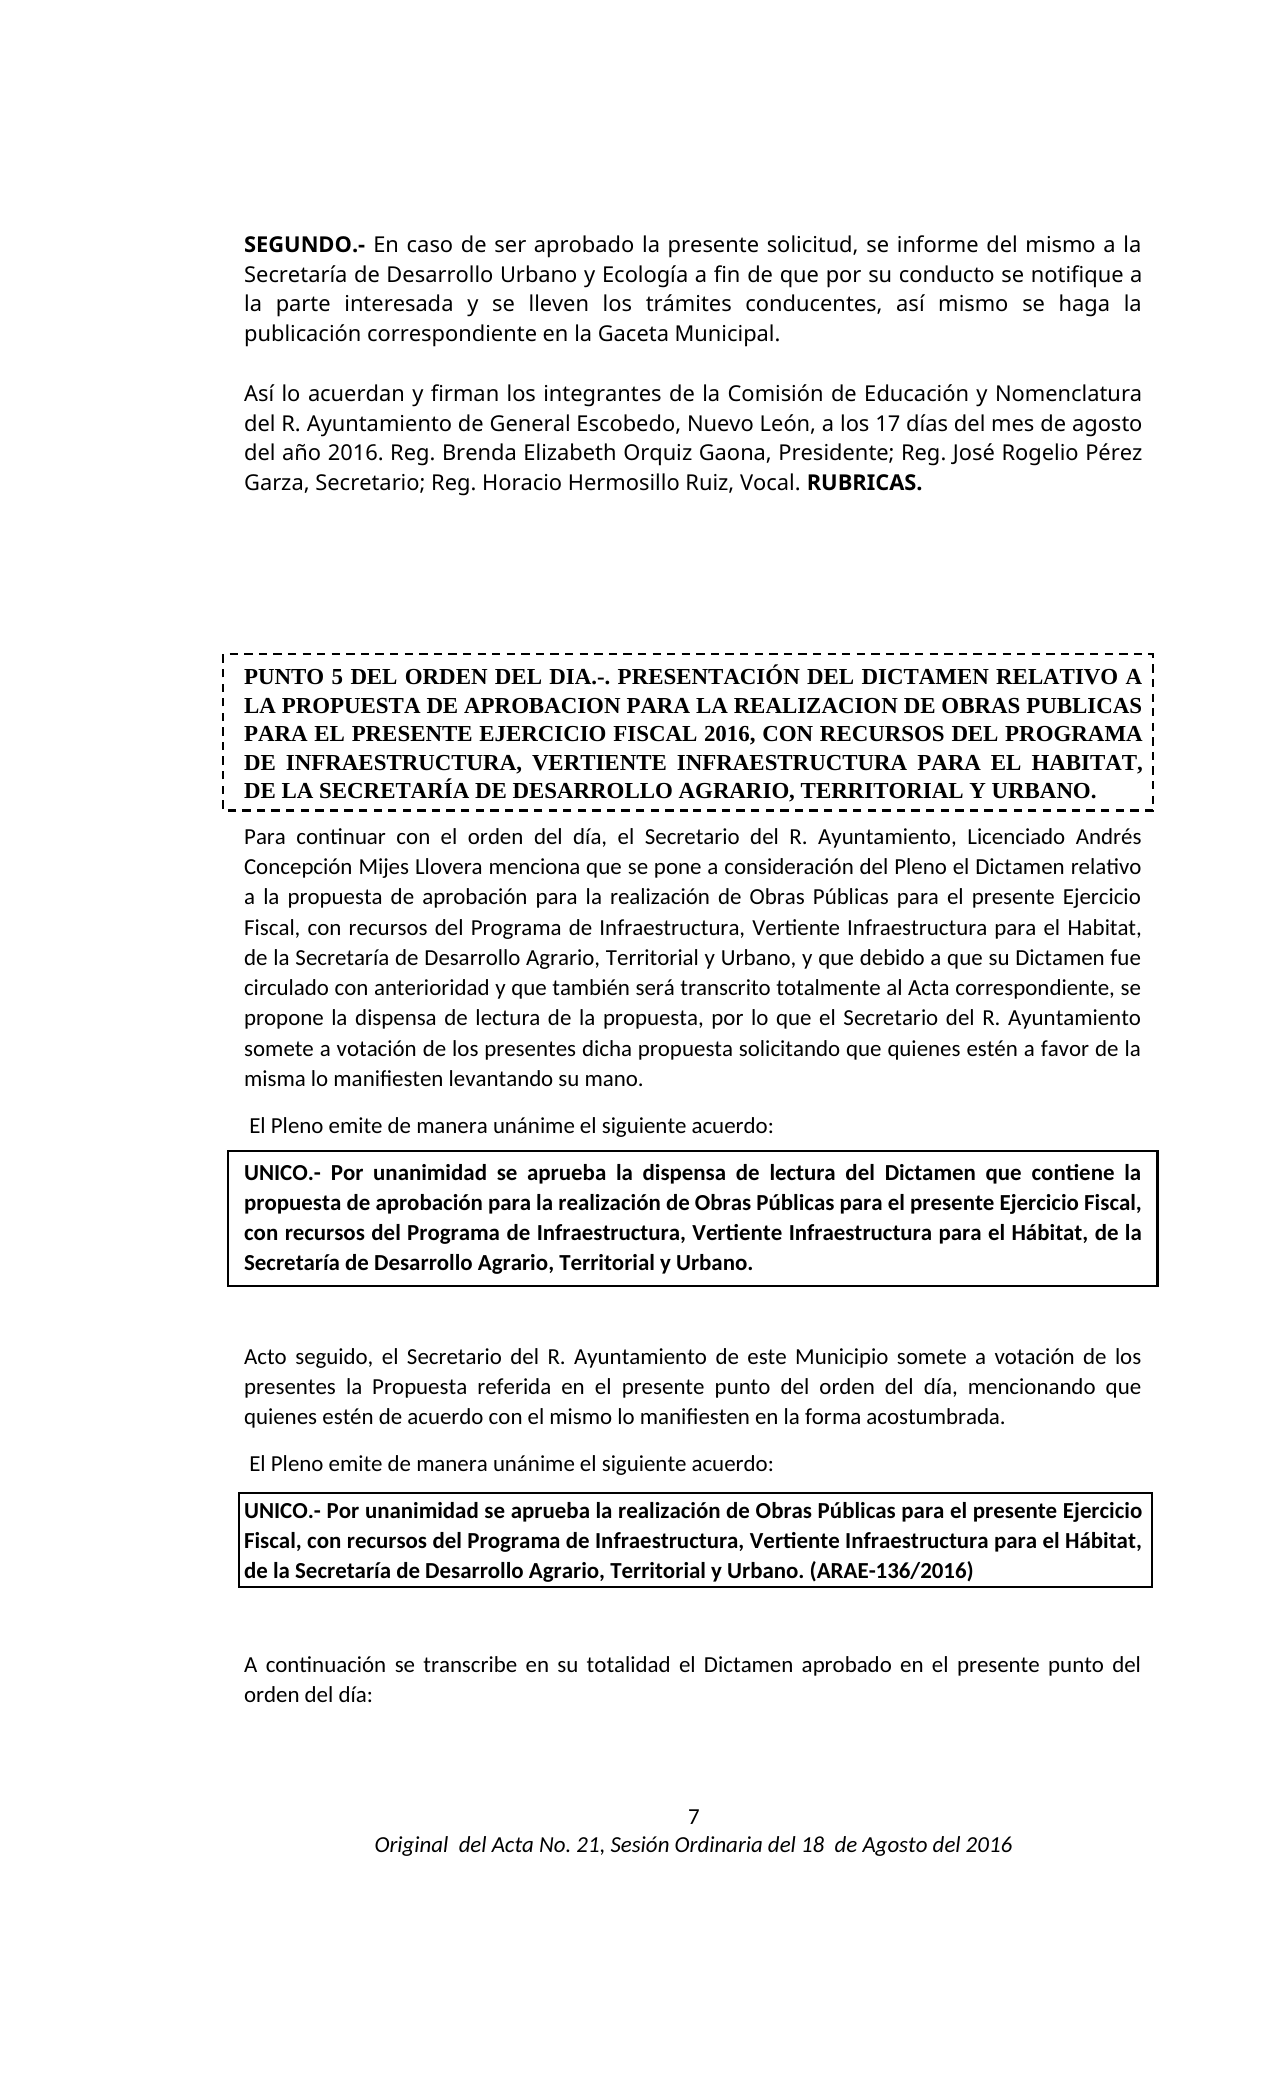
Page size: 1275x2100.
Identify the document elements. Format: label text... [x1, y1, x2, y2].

text El Pleno emite de manera unánime el siguiente acuerdo: [244, 1111, 1143, 1139]
text El Pleno emite de manera unánime el siguiente acuerdo: [244, 1449, 1143, 1477]
text Acto seguido, el Secretario del R. Ayuntamiento de este Municipio somete a votación de los presentes la Propuesta referida en el presente punto del orden del día, mencionando que quienes estén de acuerdo con el mismo lo manifiesten en la forma acostumbrada. [244, 1342, 1143, 1430]
text A continuación se transcribe en su totalidad el Dictamen aprobado en el presente punto del orden del día: [244, 1650, 1143, 1708]
text UNICO.- Por unanimidad se aprueba la dispensa de lectura del Dictamen que contiene la propuesta de aprobación para la realización de Obras Públicas para el presente Ejercicio Fiscal, con recursos del Programa de Infraestructura, Vertiente Infraestructura para el Hábitat, de la Secretaría de Desarrollo Agrario, Territorial y Urbano. [244, 1158, 1143, 1276]
text Para continuar con el orden del día, el Secretario del R. Ayuntamiento, Licenciado Andrés Concepción Mijes Llovera menciona que se pone a consideración del Pleno el Dictamen relativo a la propuesta de aprobación para la realización de Obras Públicas para el presente Ejercicio Fiscal, con recursos del Programa de Infraestructura, Vertiente Infraestructura para el Habitat, de la Secretaría de Desarrollo Agrario, Territorial y Urbano, y que debido a que su Dictamen fue circulado con anterioridad y que también será transcrito totalmente al Acta correspondiente, se propone la dispensa de lectura de la propuesta, por lo que el Secretario del R. Ayuntamiento somete a votación de los presentes dicha propuesta solicitando que quienes estén a favor de la misma lo manifiesten levantando su mano. [244, 822, 1143, 1092]
text UNICO.- Por unanimidad se aprueba la realización de Obras Públicas para el presente Ejercicio Fiscal, con recursos del Programa de Infraestructura, Vertiente Infraestructura para el Hábitat, de la Secretaría de Desarrollo Agrario, Territorial y Urbano. (ARAE-136/2016) [244, 1496, 1143, 1584]
text SEGUNDO.- En caso de ser aprobado la presente solicitud, se informe del mismo a la Secretaría de Desarrollo Urbano y Ecología a fin de que por su conducto se notifique a la parte interesada y se lleven los trámites conducentes, así mismo se haga la publicación correspondiente en la Gaceta Municipal. [244, 229, 1143, 348]
text Así lo acuerdan y firman los integrantes de la Comisión de Educación y Nomenclatura del R. Ayuntamiento de General Escobedo, Nuevo León, a los 17 días del mes de agosto del año 2016. Reg. Brenda Elizabeth Orquiz Gaona, Presidente; Reg. José Rogelio Pérez Garza, Secretario; Reg. Horacio Hermosillo Ruiz, Vocal. RUBRICAS. [244, 378, 1143, 497]
text PUNTO 5 DEL ORDEN DEL DIA.-. PRESENTACIÓN DEL DICTAMEN RELATIVO A LA PROPUESTA DE APROBACION PARA LA REALIZACION DE OBRAS PUBLICAS PARA EL PRESENTE EJERCICIO FISCAL 2016, CON RECURSOS DEL PROGRAMA DE INFRAESTRUCTURA, VERTIENTE INFRAESTRUCTURA PARA EL HABITAT, DE LA SECRETARÍA DE DESARROLLO AGRARIO, TERRITORIAL Y URBANO. [244, 663, 1143, 803]
